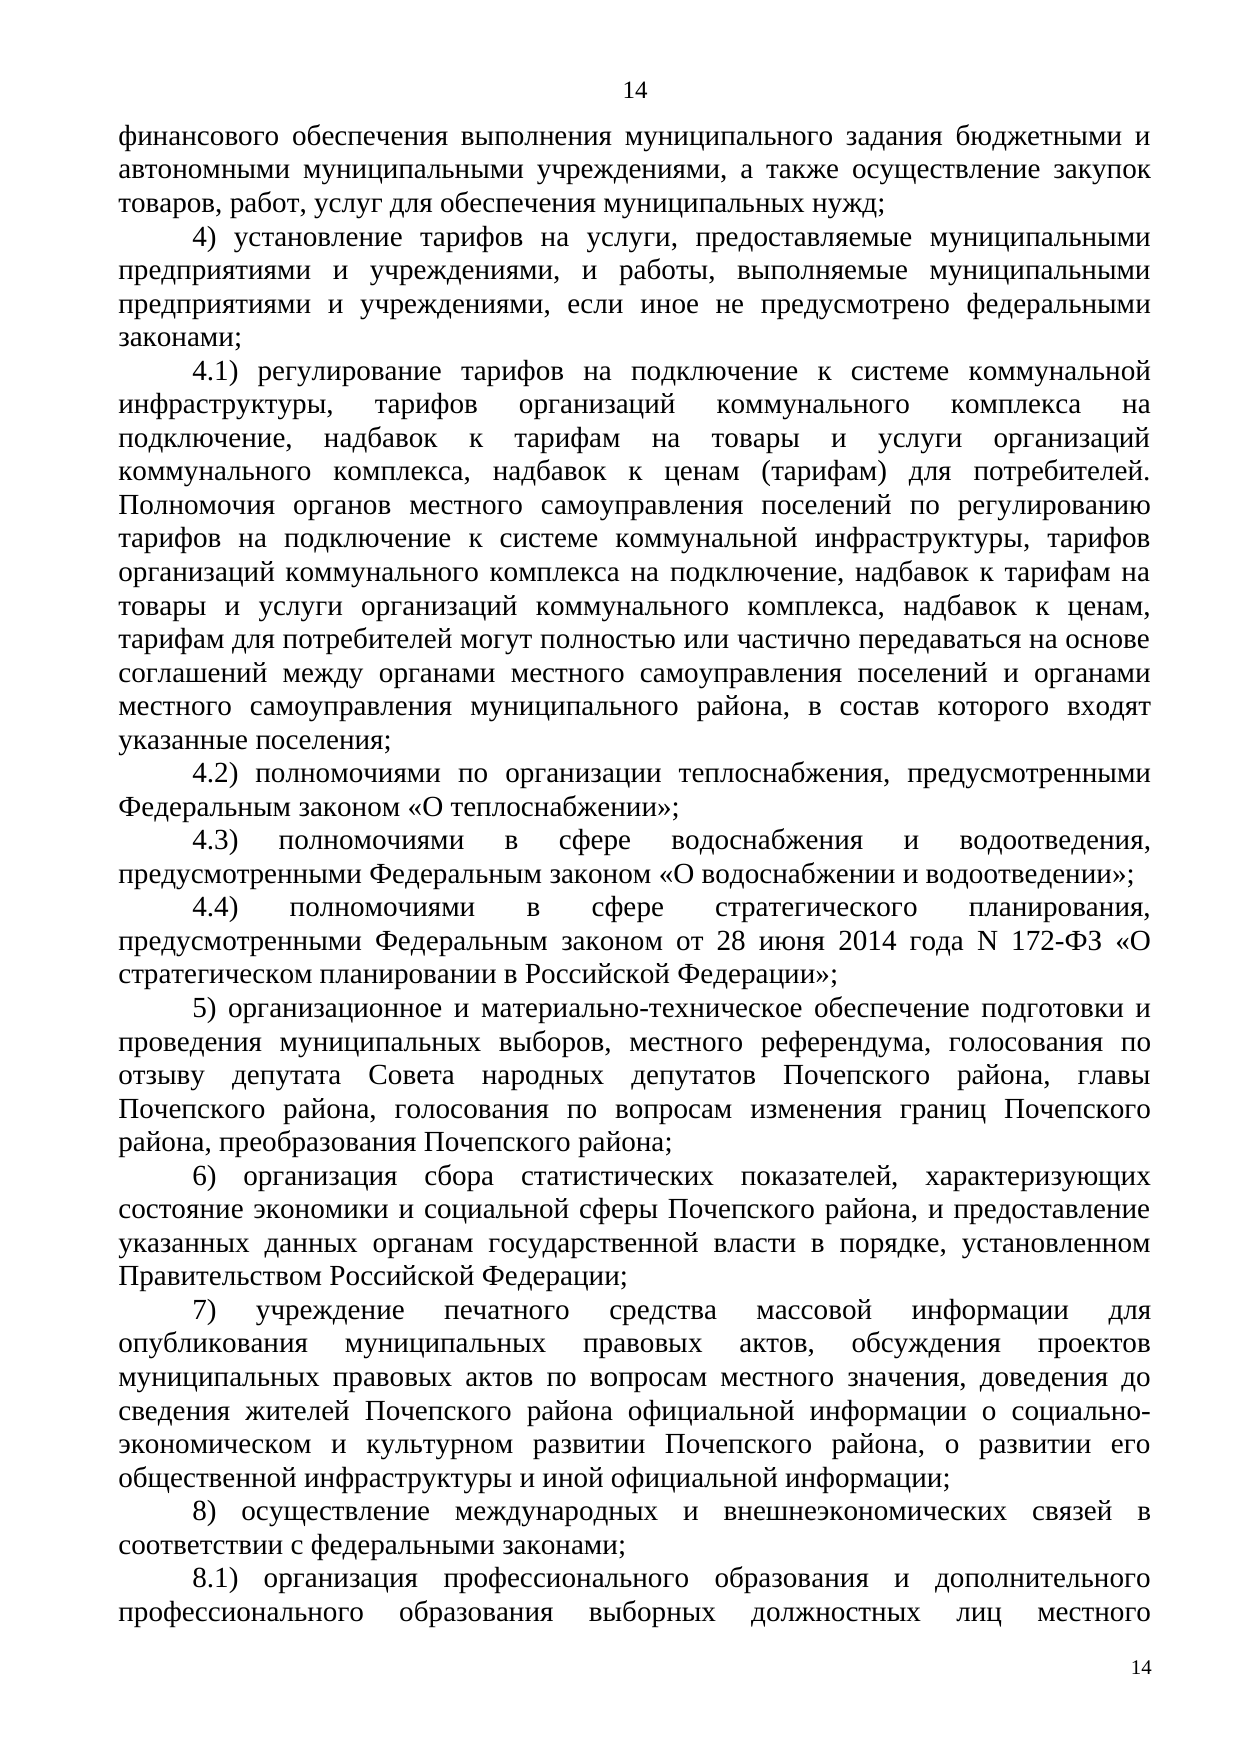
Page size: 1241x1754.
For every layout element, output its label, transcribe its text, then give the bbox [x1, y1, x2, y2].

text 4.3) полномочиями в сфере водоснабжения и водоотведения, предусмотренными Федеральным законом «О водоснабжении и водоотведении»; [118, 822, 1152, 889]
text 8) осуществление международных и внешнеэкономических связей в соответствии с федеральными законами; [118, 1493, 1152, 1560]
text 7) учреждение печатного средства массовой информации для опубликования муниципальных правовых актов, обсуждения проектов муниципальных правовых актов по вопросам местного значения, доведения до сведения жителей Почепского района официальной информации о социально-экономическом и культурном развитии Почепского района, о развитии его общественной инфраструктуры и иной официальной информации; [118, 1292, 1152, 1493]
text 4.4) полномочиями в сфере стратегического планирования, предусмотренными Федеральным законом от 28 июня 2014 года N 172-ФЗ «О стратегическом планировании в Российской Федерации»; [118, 889, 1152, 990]
text 4.1) регулирование тарифов на подключение к системе коммунальной инфраструктуры, тарифов организаций коммунального комплекса на подключение, надбавок к тарифам на товары и услуги организаций коммунального комплекса, надбавок к ценам (тарифам) для потребителей. Полномочия органов местного самоуправления поселений по регулированию тарифов на подключение к системе коммунальной инфраструктуры, тарифов организаций коммунального комплекса на подключение, надбавок к тарифам на товары и услуги организаций коммунального комплекса, надбавок к ценам, тарифам для потребителей могут полностью или частично передаваться на основе соглашений между органами местного самоуправления поселений и органами местного самоуправления муниципального района, в состав которого входят указанные поселения; [118, 353, 1152, 755]
text 6) организация сбора статистических показателей, характеризующих состояние экономики и социальной сферы Почепского района, и предоставление указанных данных органам государственной власти в порядке, установленном Правительством Российской Федерации; [118, 1158, 1152, 1292]
text 4) установление тарифов на услуги, предоставляемые муниципальными предприятиями и учреждениями, и работы, выполняемые муниципальными предприятиями и учреждениями, если иное не предусмотрено федеральными законами; [118, 219, 1152, 353]
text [118, 1560, 1152, 1627]
text 5) организационное и материально-техническое обеспечение подготовки и проведения муниципальных выборов, местного референдума, голосования по отзыву депутата Совета народных депутатов Почепского района, главы Почепского района, голосования по вопросам изменения границ Почепского района, преобразования Почепского района; [118, 990, 1152, 1158]
text 4.2) полномочиями по организации теплоснабжения, предусмотренными Федеральным законом «О теплоснабжении»; [118, 755, 1152, 822]
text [118, 118, 1152, 219]
